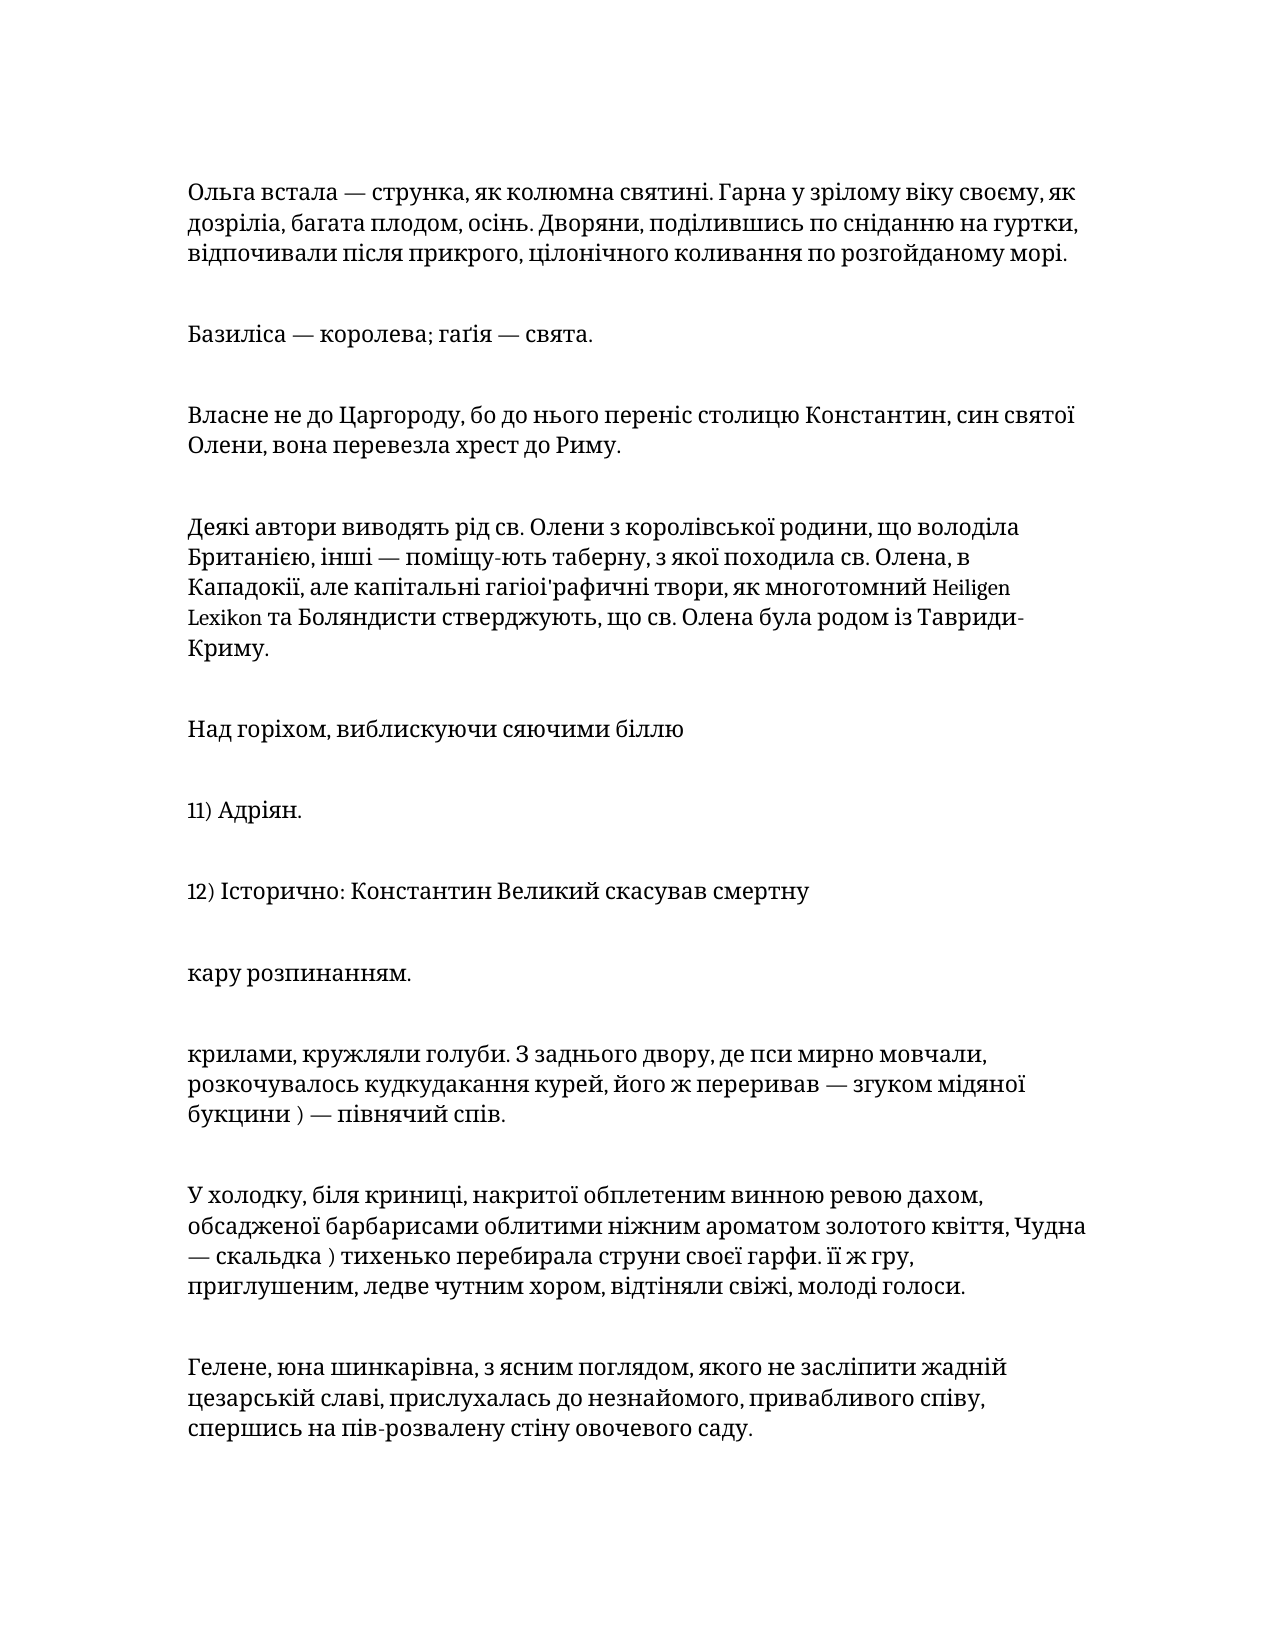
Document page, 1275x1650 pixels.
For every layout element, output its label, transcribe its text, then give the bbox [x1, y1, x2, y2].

text 11) Адріян. [187, 768, 1087, 824]
text Базиліса — королева; гаґія — свята. [187, 292, 1087, 348]
text У холодку, біля криниці, накритої обплетеним винною ревою дахом, обсадженої барбарисами облитими ніжним ароматом золотого квіття, Чудна — скальдка ) тихенько перебирала струни своєї гарфи. її ж гру, приглушеним, ледве чутним хором, відтіняли свіжі, молоді голоси. [187, 1153, 1087, 1300]
text кару розпинанням. [187, 930, 1087, 987]
text 12) Історично: Константин Великий скасував смертну [187, 849, 1087, 906]
text крилами, кружляли голуби. З заднього двору, де пси мирно мовчали, розкочувалось кудкудакання курей, його ж переривав — згуком мідяної букцини ) — півнячий спів. [187, 1011, 1087, 1128]
text Деякі автори виводять рід св. Олени з королівської родини, що володіла Британією, інші — поміщу-ють таберну, з якої походила св. Олена, в Кападокії, але капітальні гагіоі'рафичні твори, як многотомний Heiligen Lexikon та Боляндисти стверджують, що св. Олена була родом із Тавриди-Криму. [187, 484, 1087, 662]
text Власне не до Царгороду, бо до нього переніс столицю Константин, син святої Олени, вона перевезла хрест до Риму. [187, 373, 1087, 460]
text Гелене, юна шинкарівна, з ясним поглядом, якого не засліпити жадній цезарській славі, прислухалась до незнайомого, привабливого співу, спершись на пів-розвалену стіну овочевого саду. [187, 1325, 1087, 1442]
text Над горіхом, виблискуючи сяючими біллю [187, 686, 1087, 743]
text Ольга встала — струнка, як колюмна святині. Гарна у зрілому віку своєму, як дозріліа, багата плодом, осінь. Дворяни, поділившись по сніданню на гуртки, відпочивали після прикрого, цілонічного коливання по розгойданому морі. [187, 150, 1087, 267]
